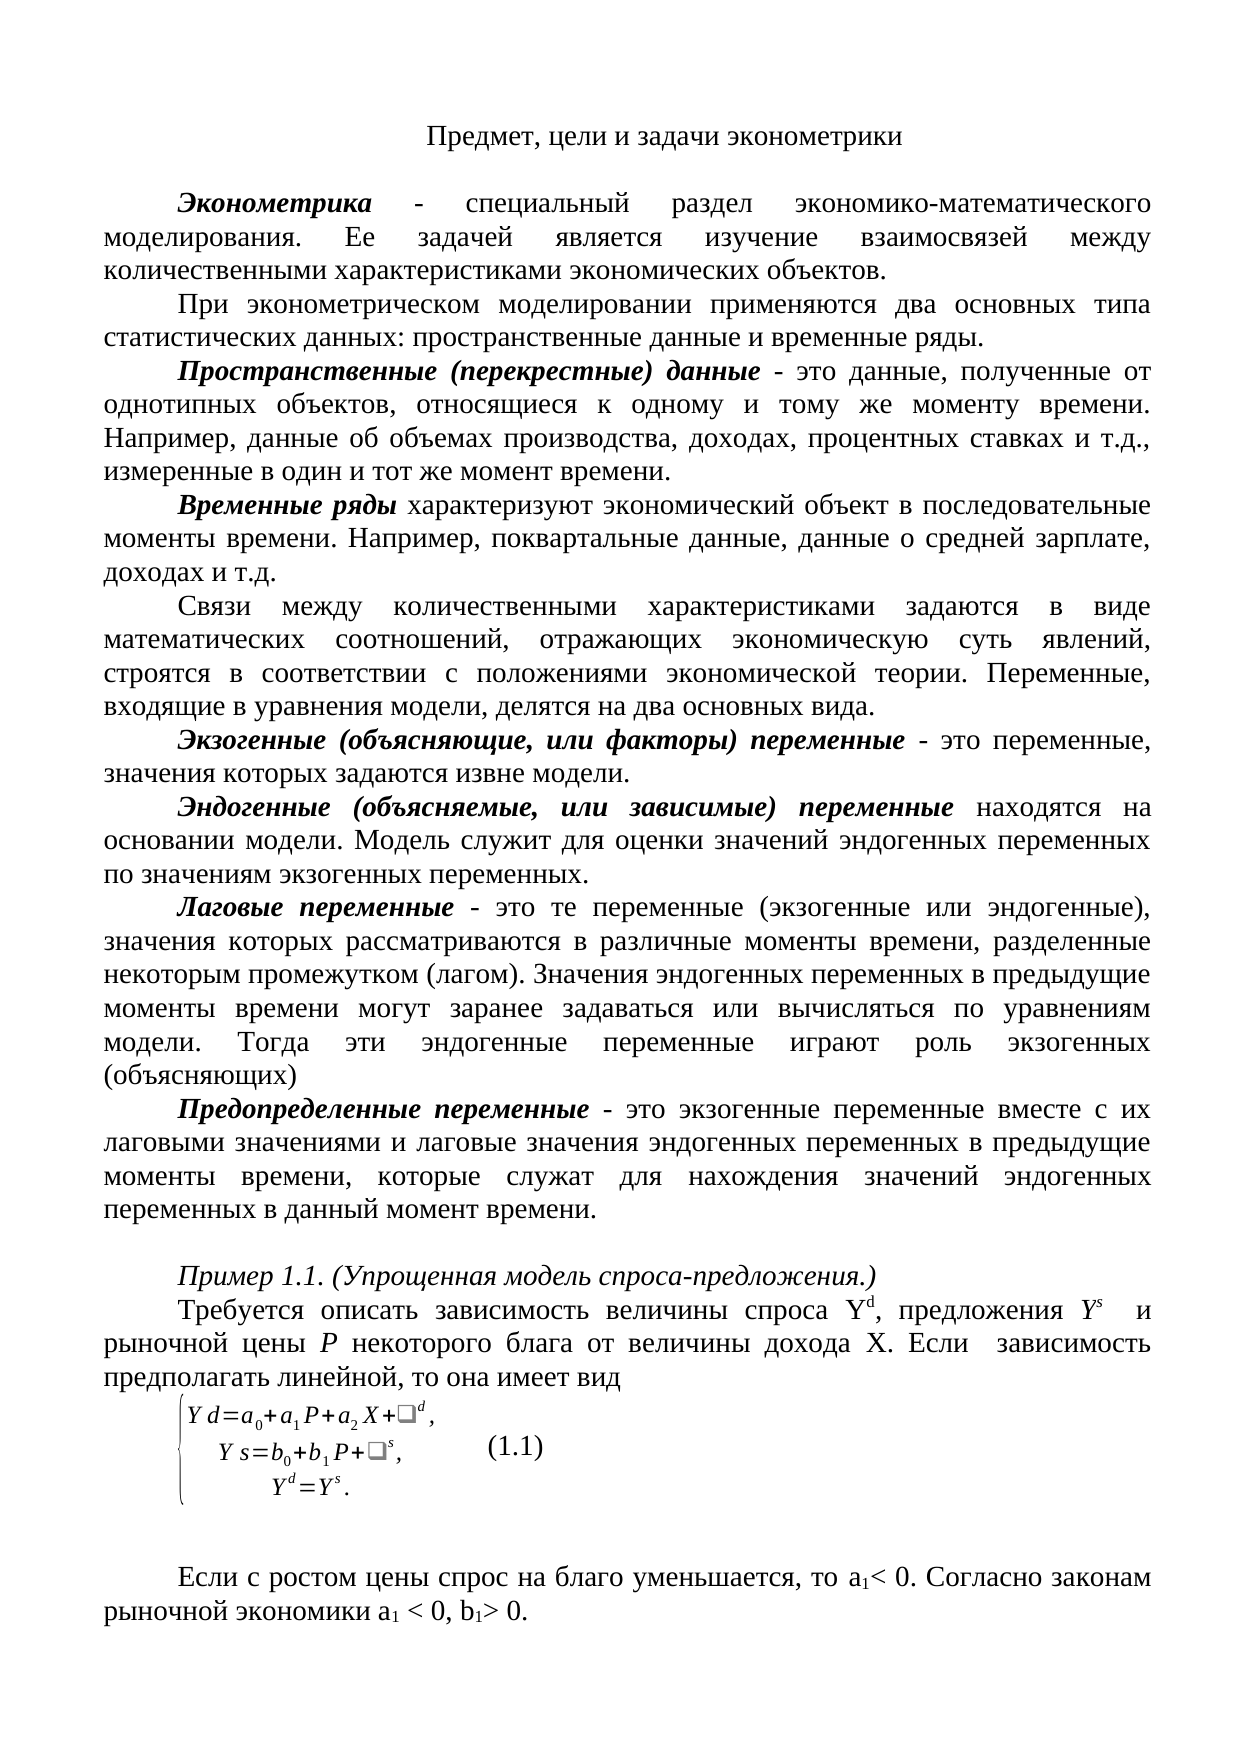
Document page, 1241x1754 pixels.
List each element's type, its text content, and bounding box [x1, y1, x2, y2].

text Временные ряды характеризуют экономический объект в последовательные моменты времени. Например, поквартальные данные, данные о средней зарплате, доходах и т.д. [103, 487, 1152, 588]
text При эконометрическом моделировании применяются два основных типа статистических данных: пространственные данные и временные ряды. [103, 286, 1152, 353]
text Требуется описать зависимость величины спроса Yd, предложения Ys и рыночной цены Р некоторого блага от величины дохода X. Если зависимость предполагать линейной, то она имеет вид [103, 1292, 1152, 1393]
text Пространственные (перекрестные) данные - это данные, полученные от однотипных объектов, относящиеся к одному и тому же моменту времени. Например, данные об объемах производства, доходах, процентных ставках и т.д., измеренные в один и тот же момент времени. [103, 353, 1152, 487]
text (1.1) [103, 1393, 1152, 1506]
text Эндогенные (объясняемые, или зависимые) переменные находятся на основании модели. Модель служит для оценки значений эндогенных переменных по значениям экзогенных переменных. [103, 789, 1152, 889]
text Если с ростом цены спрос на благо уменьшается, то a1< 0. Согласно законам рыночной экономики а1 < 0, b1> 0. [103, 1559, 1152, 1627]
text Экзогенные (объясняющие, или факторы) переменные - это переменные, значения которых задаются извне модели. [103, 722, 1152, 789]
text Эконометрика - специальный раздел экономико-математического моделирования. Ее задачей является изучение взаимосвязей между количественными характеристиками экономических объектов. [103, 185, 1152, 286]
text Связи между количественными характеристиками задаются в виде математических соотношений, отражающих экономическую суть явлений, строятся в соответствии с положениями экономической теории. Переменные, входящие в уравнения модели, делятся на два основных вида. [103, 588, 1152, 722]
text Пример 1.1. (Упрощенная модель спроса-предложения.) [103, 1258, 1152, 1292]
text Предмет, цели и задачи эконометрики [103, 118, 1152, 152]
text Предопределенные переменные - это экзогенные переменные вместе с их лаговыми значениями и лаговые значения эндогенных переменных в предыдущие моменты времени, которые служат для нахождения значений эндогенных переменных в данный момент времени. [103, 1091, 1152, 1225]
text Лаговые переменные - это те переменные (экзогенные или эндогенные), значения которых рассматриваются в различные моменты времени, разделенные некоторым промежутком (лагом). Значения эндогенных переменных в предыдущие моменты времени могут заранее задаваться или вычисляться по уравнениям модели. Тогда эти эндогенные переменные играют роль экзогенных (объясняющих) [103, 889, 1152, 1091]
